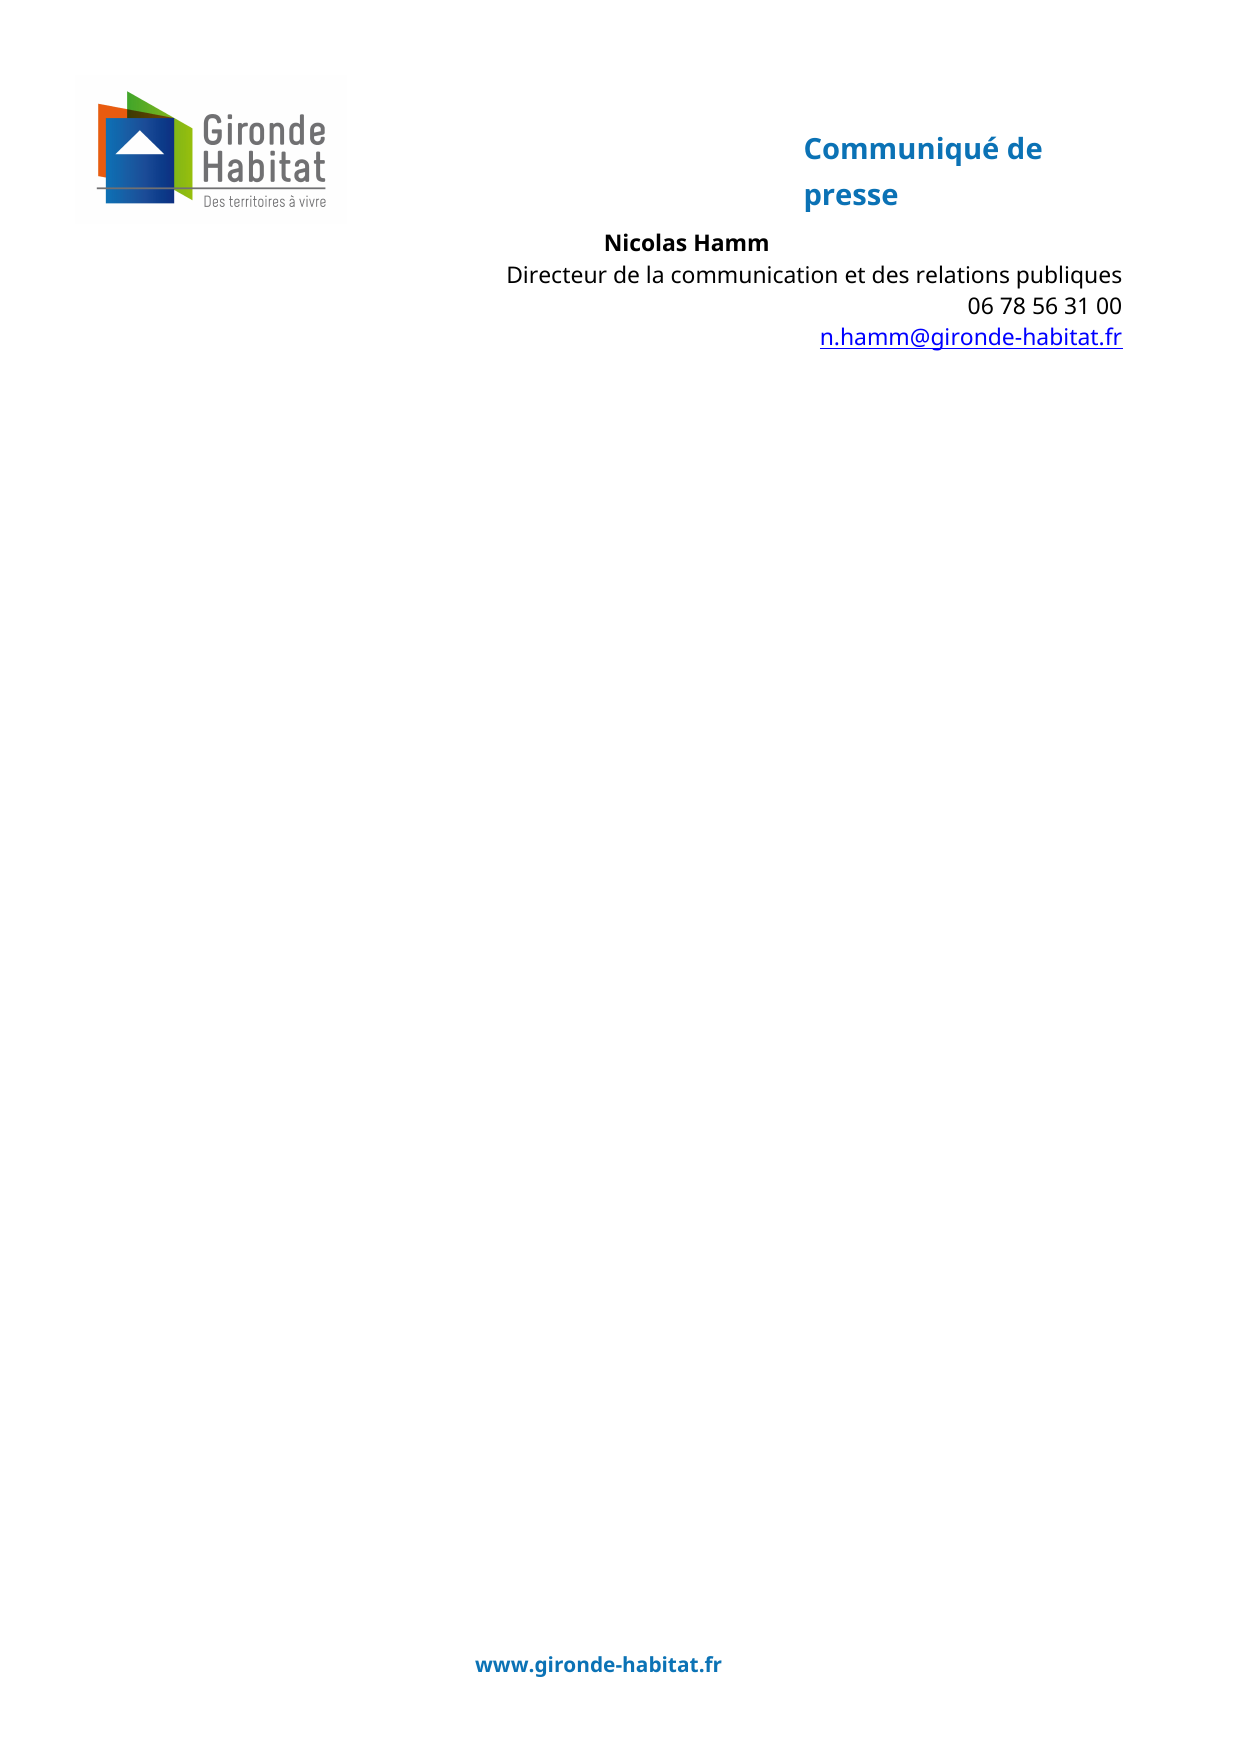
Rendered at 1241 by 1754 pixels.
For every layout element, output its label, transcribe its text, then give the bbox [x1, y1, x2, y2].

text Directeur de la communication et des relations publiques [119, 258, 1122, 290]
text n.hamm@gironde-habitat.fr [119, 321, 1122, 352]
text 06 78 56 31 00 [119, 290, 1122, 321]
text Nicolas Hamm [119, 227, 1122, 258]
picture [75, 75, 347, 224]
